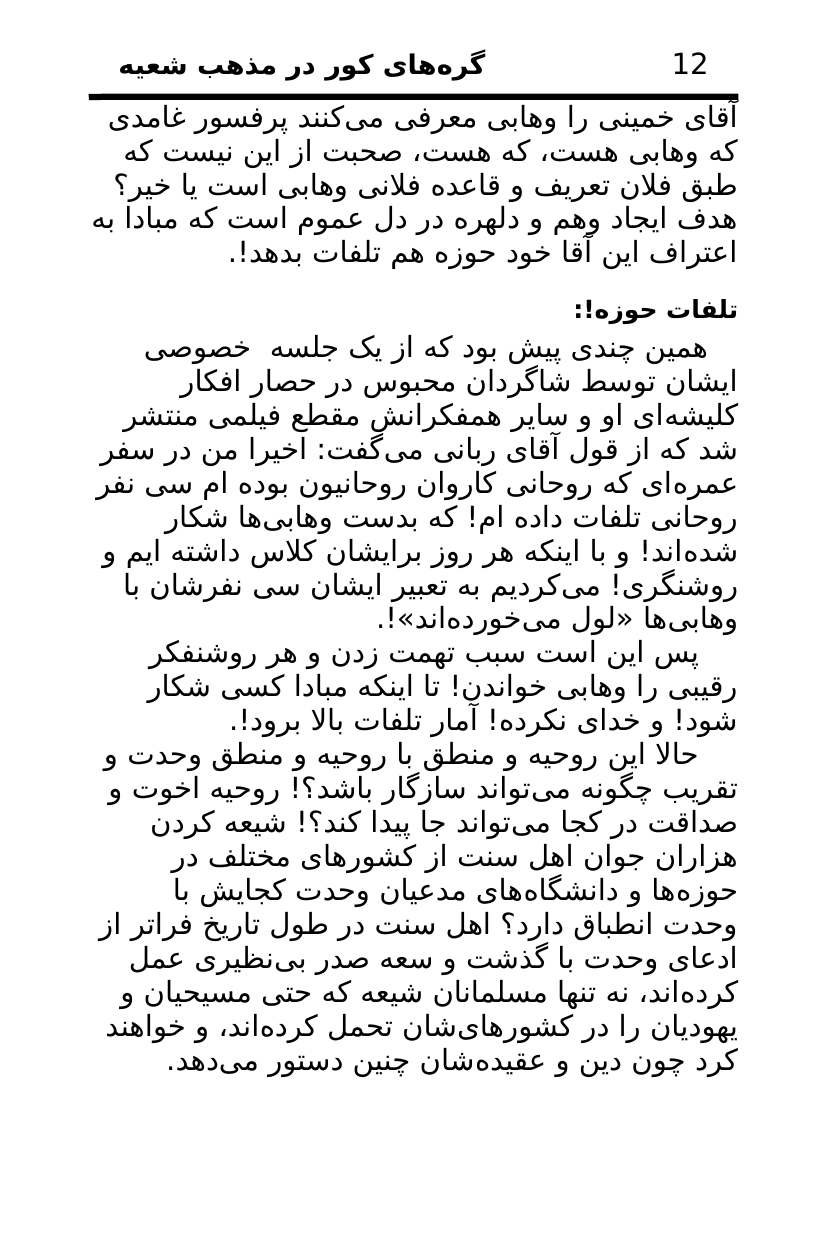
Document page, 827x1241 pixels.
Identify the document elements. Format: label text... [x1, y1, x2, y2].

text پس این است سبب تهمت زدن و هر روشنفکر رقیبی را وهابی خواندن! تا اینکه مبادا کسی شکار شود! و خدای نکرده! آمار تلفات بالا برود!. [89, 636, 738, 738]
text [89, 100, 738, 270]
text همین چندی پیش بود که از یک جلسه خصوصی ایشان توسط شاگردان محبوس در حصار افکار کلیشه‌ای او و سایر همفکرانش مقطع فیلمی منتشر شد که از قول آقای ربانی می‌گفت: اخیرا من در سفر عمره‌ای که روحانی کاروان روحانیون بوده ام سی نفر روحانی تلفات داده ام! که بدست وهابی‌ها شکار شده‌اند! و با اینکه هر روز برایشان کلاس داشته ایم و روشنگری! می‌کردیم به تعبیر ایشان سی نفرشان با وهابی‌ها «لول می‌خورده‌اند»!. [89, 330, 738, 636]
text حالا این روحیه و منطق با روحیه و منطق وحدت و تقریب چگونه می‌تواند سازگار باشد؟! روحیه اخوت و صداقت در کجا می‌تواند جا پیدا کند؟! شیعه کردن هزاران جوان اهل سنت از کشور‌های مختلف در حوزه‌ها و دانشگاه‌های مدعیان وحدت کجایش با وحدت انطباق دارد؟ اهل سنت در طول تاریخ فراتر از ادعای وحدت با گذشت و سعه صدر ‌بی‌نظیری عمل کرده‌اند، نه تنها مسلمانان شیعه که حتی مسیحیان و یهودیان را در کشور‌های‌شان تحمل کرده‌اند، و خواهند کرد چون دین و عقیده‌شان چنین دستور می‌دهد. [89, 738, 738, 1077]
text تلفات حوزه!: [89, 295, 738, 324]
